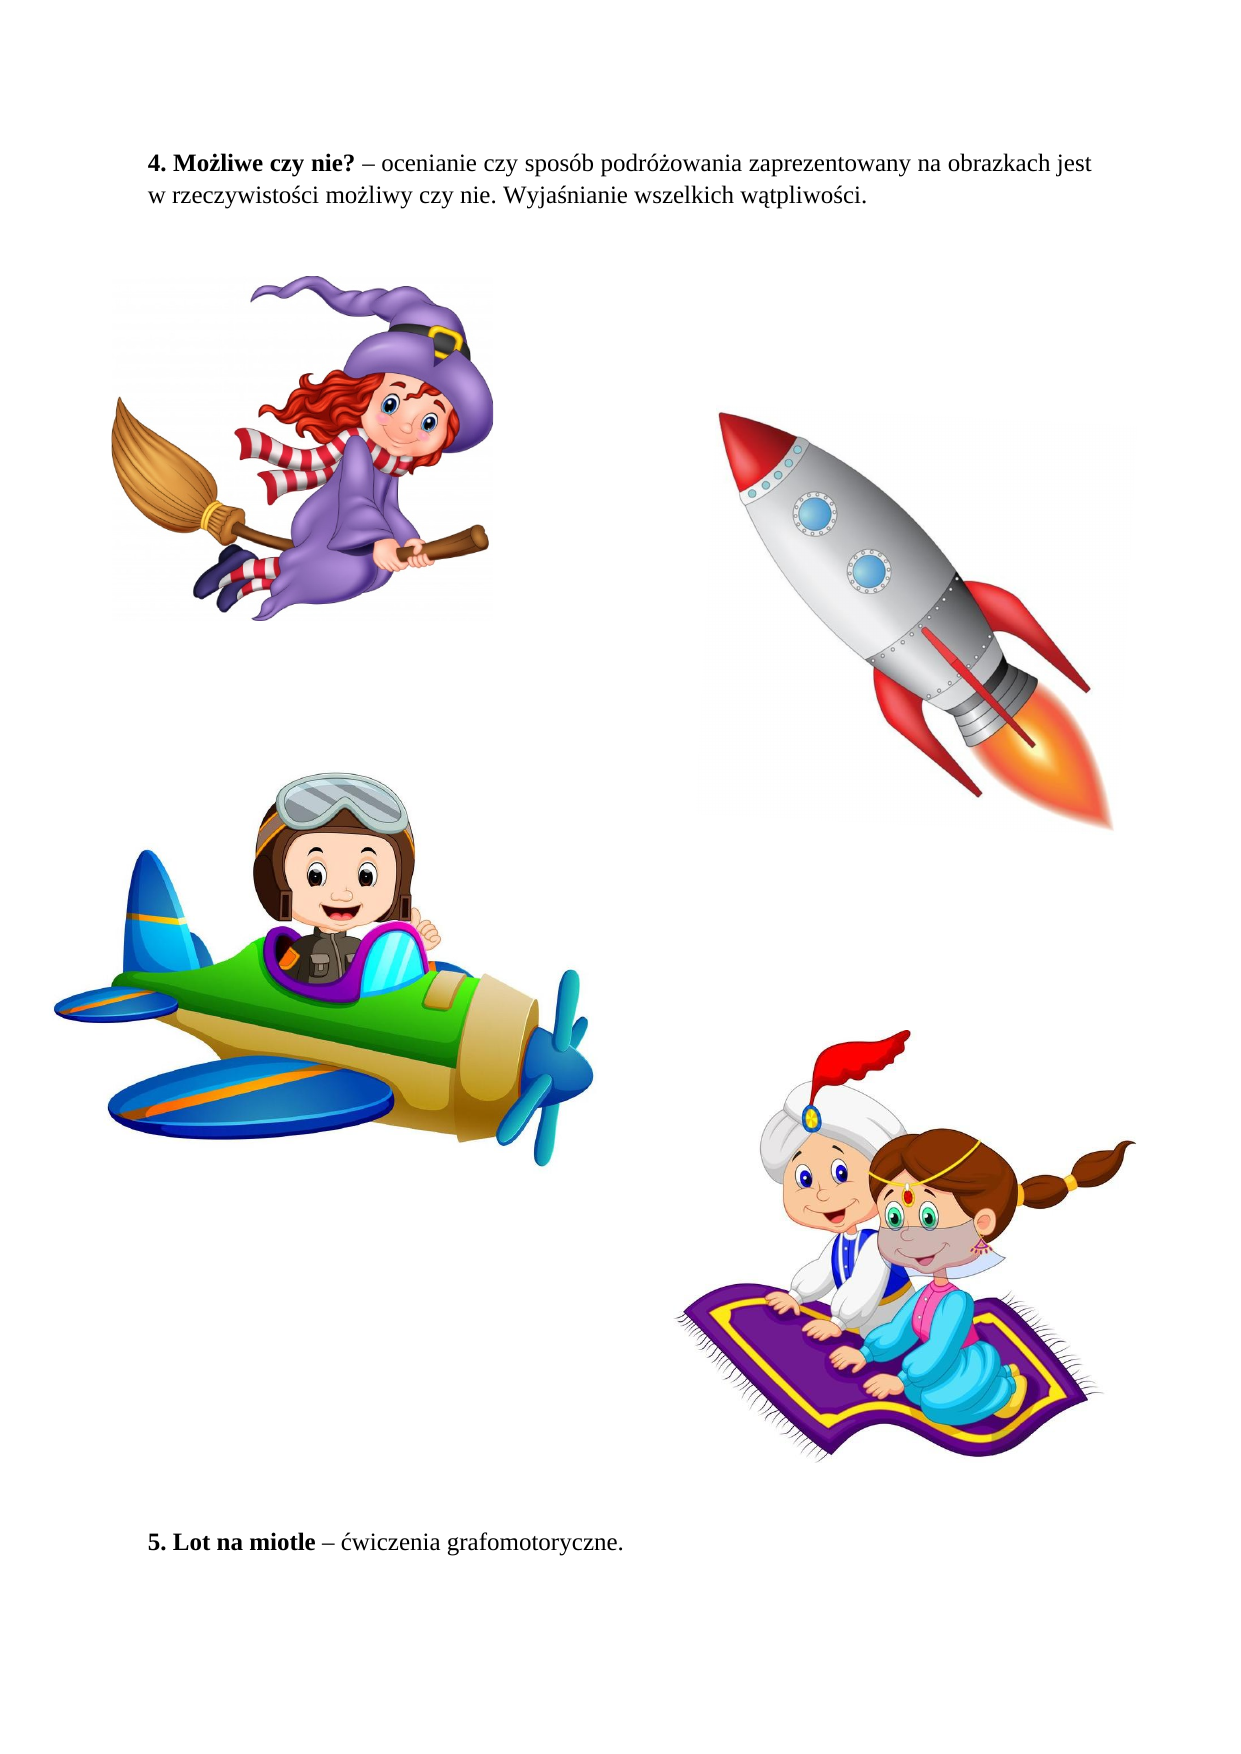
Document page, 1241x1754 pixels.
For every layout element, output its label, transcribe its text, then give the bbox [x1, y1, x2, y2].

picture [49, 770, 616, 1174]
picture [111, 276, 494, 621]
picture [673, 1030, 1137, 1463]
picture [696, 405, 1136, 835]
text 5. Lot na miotle – ćwiczenia grafomotoryczne. [148, 1527, 1093, 1556]
text 4. Możliwe czy nie? – ocenianie czy sposób podróżowania zaprezentowany na obrazkach jest w rzeczywistości możliwy czy nie. Wyjaśnianie wszelkich wątpliwości. [148, 148, 1093, 209]
